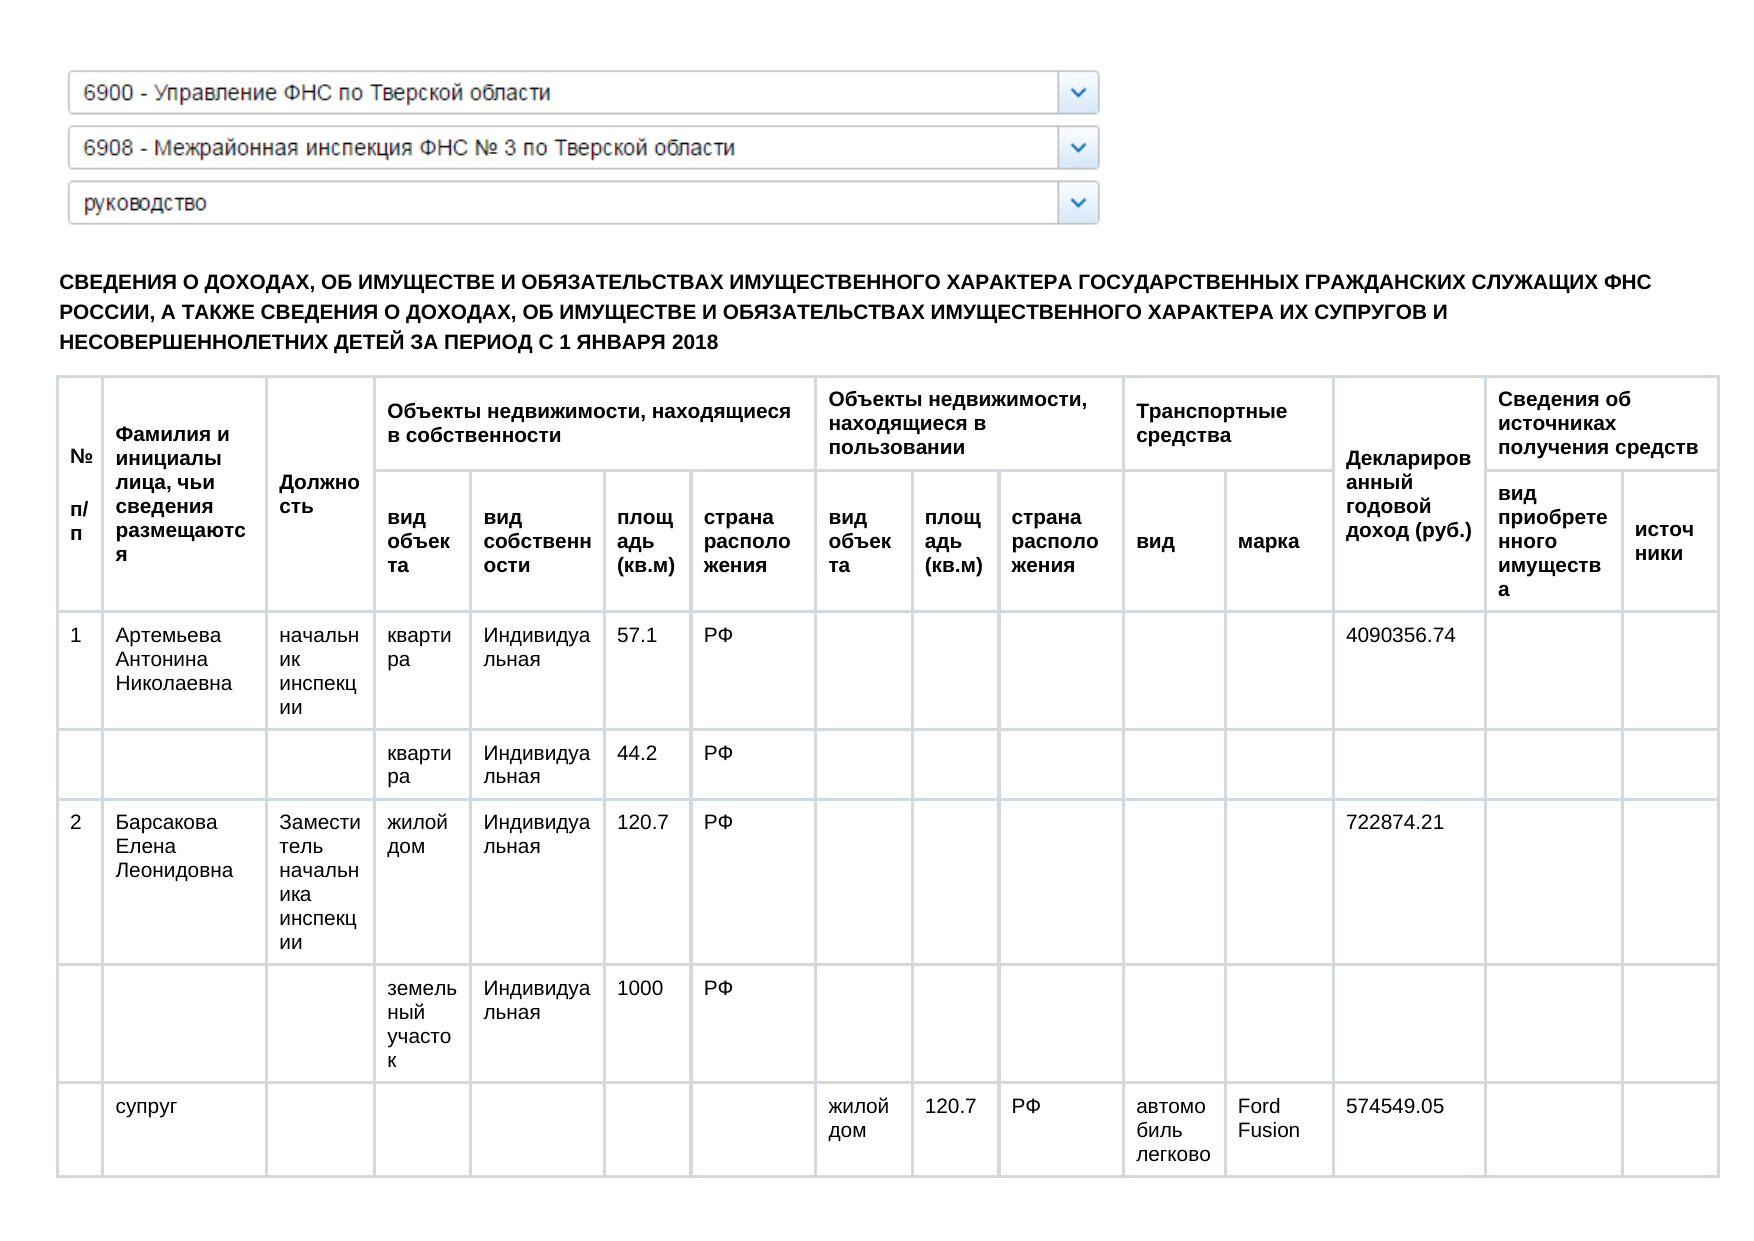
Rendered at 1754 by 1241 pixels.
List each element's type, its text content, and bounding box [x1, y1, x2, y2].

table_cell [1624, 1084, 1717, 1175]
picture [59, 59, 1114, 239]
table_cell [817, 801, 911, 963]
table_cell [817, 731, 911, 798]
table_cell Артемьева Антонина Николаевна [104, 613, 265, 728]
table_cell [914, 731, 997, 798]
table_cell 1000 [606, 966, 689, 1081]
table_cell [1001, 613, 1122, 728]
table_cell [1001, 966, 1122, 1081]
table_cell [1624, 613, 1717, 728]
table_cell вид собственности [472, 472, 603, 610]
table_cell 722874.21 [1335, 801, 1484, 963]
table_cell 4090356.74 [1335, 613, 1484, 728]
table_cell автомобиль легковой [1125, 1084, 1224, 1175]
table_cell [59, 966, 101, 1081]
table_cell [1624, 966, 1717, 1081]
table_cell 574549.05 [1335, 1084, 1484, 1175]
table_cell [693, 1084, 814, 1175]
table_cell [1335, 966, 1484, 1081]
table_header Фамилия и инициалы лица, чьи сведения размещаются [104, 378, 265, 610]
table_header № п/п [59, 378, 101, 610]
table_cell Заместитель начальника инспекции [268, 801, 373, 963]
table_cell страна расположения [1001, 472, 1122, 610]
table_cell [914, 801, 997, 963]
table_cell [59, 1084, 101, 1175]
table_cell [606, 1084, 689, 1175]
table_cell квартира [376, 731, 469, 798]
table_header Должность [268, 378, 373, 610]
table_cell [104, 731, 265, 798]
table_cell [1487, 613, 1621, 728]
table_cell [1125, 966, 1224, 1081]
table_cell [1227, 801, 1332, 963]
table_cell [817, 966, 911, 1081]
table_cell [1125, 801, 1224, 963]
table_cell вид объекта [817, 472, 911, 610]
table_header Объекты недвижимости, находящиеся в собственности [376, 378, 814, 468]
table_cell 120.7 [606, 801, 689, 963]
table_cell [59, 731, 101, 798]
table_cell [817, 613, 911, 728]
table_cell вид объекта [376, 472, 469, 610]
table_cell [472, 1084, 603, 1175]
table_header Транспортные средства [1125, 378, 1332, 468]
table_cell площадь (кв.м) [914, 472, 997, 610]
table_cell [1487, 1084, 1621, 1175]
table_cell Индивидуальная [472, 966, 603, 1081]
table_cell РФ [693, 801, 814, 963]
table_cell 1 [59, 613, 101, 728]
table_cell [1227, 966, 1332, 1081]
table_cell 120.7 [914, 1084, 997, 1175]
table_cell РФ [693, 966, 814, 1081]
table_cell Индивидуальная [472, 613, 603, 728]
text СВЕДЕНИЯ О ДОХОДАХ, ОБ ИМУЩЕСТВЕ И ОБЯЗАТЕЛЬСТВАХ ИМУЩЕСТВЕННОГО ХАРАКТЕРА ГОСУДАРСТВЕННЫХ ГРАЖДАНСКИХ СЛУЖАЩИХ ФНС РОССИИ, А ТАКЖЕ СВЕДЕНИЯ О ДОХОДАХ, ОБ ИМУЩЕСТВЕ И ОБЯЗАТЕЛЬСТВАХ ИМУЩЕСТВЕННОГО ХАРАКТЕРА ИХ СУПРУГОВ И НЕСОВЕРШЕННОЛЕТНИХ ДЕТЕЙ ЗА ПЕРИОД С 1 ЯНВАРЯ 2018 [59, 264, 1695, 354]
table_cell [1487, 731, 1621, 798]
table_cell марка [1227, 472, 1332, 610]
table_cell 2 [59, 801, 101, 963]
table_cell [1227, 613, 1332, 728]
table_cell [1227, 731, 1332, 798]
table_header Декларированный годовой доход (руб.) [1335, 378, 1484, 610]
table_cell [1125, 731, 1224, 798]
table_cell [268, 1084, 373, 1175]
table_cell страна расположения [693, 472, 814, 610]
table_cell [914, 613, 997, 728]
table_cell [376, 1084, 469, 1175]
table_cell Индивидуальная [472, 801, 603, 963]
table_cell РФ [693, 731, 814, 798]
table_header Сведения об источниках получения средств [1487, 378, 1717, 468]
table_cell земельный участок [376, 966, 469, 1081]
table_cell РФ [693, 613, 814, 728]
table_cell [268, 731, 373, 798]
table_cell вид приобретенного имущества [1487, 472, 1621, 610]
table_cell [1001, 801, 1122, 963]
table_cell Индивидуальная [472, 731, 603, 798]
table_cell [914, 966, 997, 1081]
table_cell квартира [376, 613, 469, 728]
table_header Объекты недвижимости, находящиеся в пользовании [817, 378, 1122, 468]
table_cell супруг [104, 1084, 265, 1175]
table_cell [1001, 731, 1122, 798]
table_cell Ford Fusion [1227, 1084, 1332, 1175]
table_cell РФ [1001, 1084, 1122, 1175]
table_cell [1624, 801, 1717, 963]
table_cell [1335, 731, 1484, 798]
table_cell жилой дом [376, 801, 469, 963]
table_cell 57.1 [606, 613, 689, 728]
table_cell начальник инспекции [268, 613, 373, 728]
table_cell жилой дом [817, 1084, 911, 1175]
table_cell вид [1125, 472, 1224, 610]
table_cell [1487, 801, 1621, 963]
table_cell 44.2 [606, 731, 689, 798]
table_cell [104, 966, 265, 1081]
table_cell [268, 966, 373, 1081]
table_cell источники [1624, 472, 1717, 610]
table_cell [1125, 613, 1224, 728]
table_cell [1624, 731, 1717, 798]
table_cell площадь (кв.м) [606, 472, 689, 610]
table_cell Барсакова Елена Леонидовна [104, 801, 265, 963]
table_cell [1487, 966, 1621, 1081]
